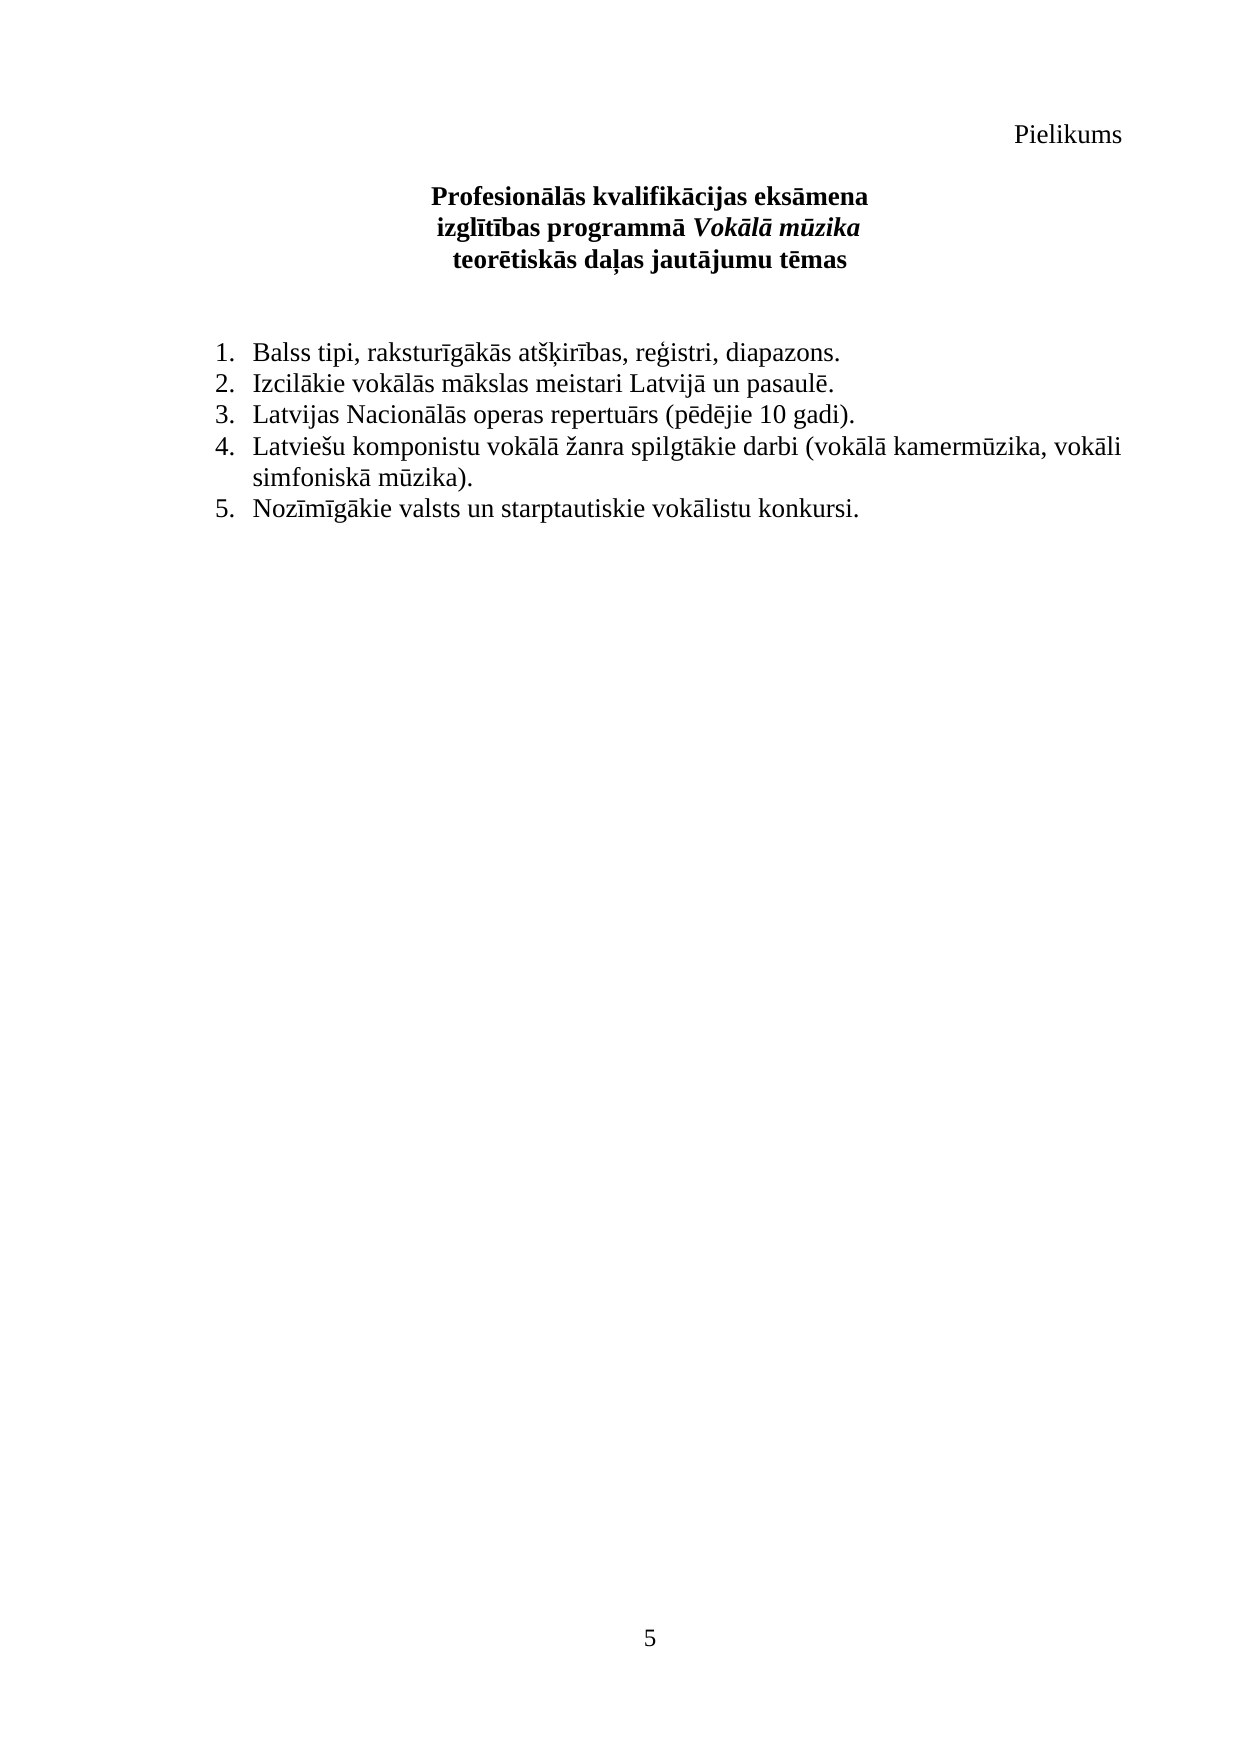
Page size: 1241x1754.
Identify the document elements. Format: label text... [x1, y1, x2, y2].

text Profesionālās kvalifikācijas eksāmena [177, 180, 1122, 212]
list Balss tipi, raksturīgākās atšķirības, reģistri, diapazons. [215, 336, 1122, 367]
text Pielikums [177, 118, 1122, 149]
list Latviešu komponistu vokālā žanra spilgtākie darbi (vokālā kamermūzika, vokāli simfoniskā mūzika). [215, 429, 1122, 492]
list Izcilākie vokālās mākslas meistari Latvijā un pasaulē. [215, 367, 1122, 398]
list Nozīmīgākie valsts un starptautiskie vokālistu konkursi. [215, 492, 1122, 523]
list Latvijas Nacionālās operas repertuārs (pēdējie 10 gadi). [215, 398, 1122, 429]
text teorētiskās daļas jautājumu tēmas [177, 243, 1122, 274]
text izglītības programmā Vokālā mūzika [177, 212, 1122, 243]
